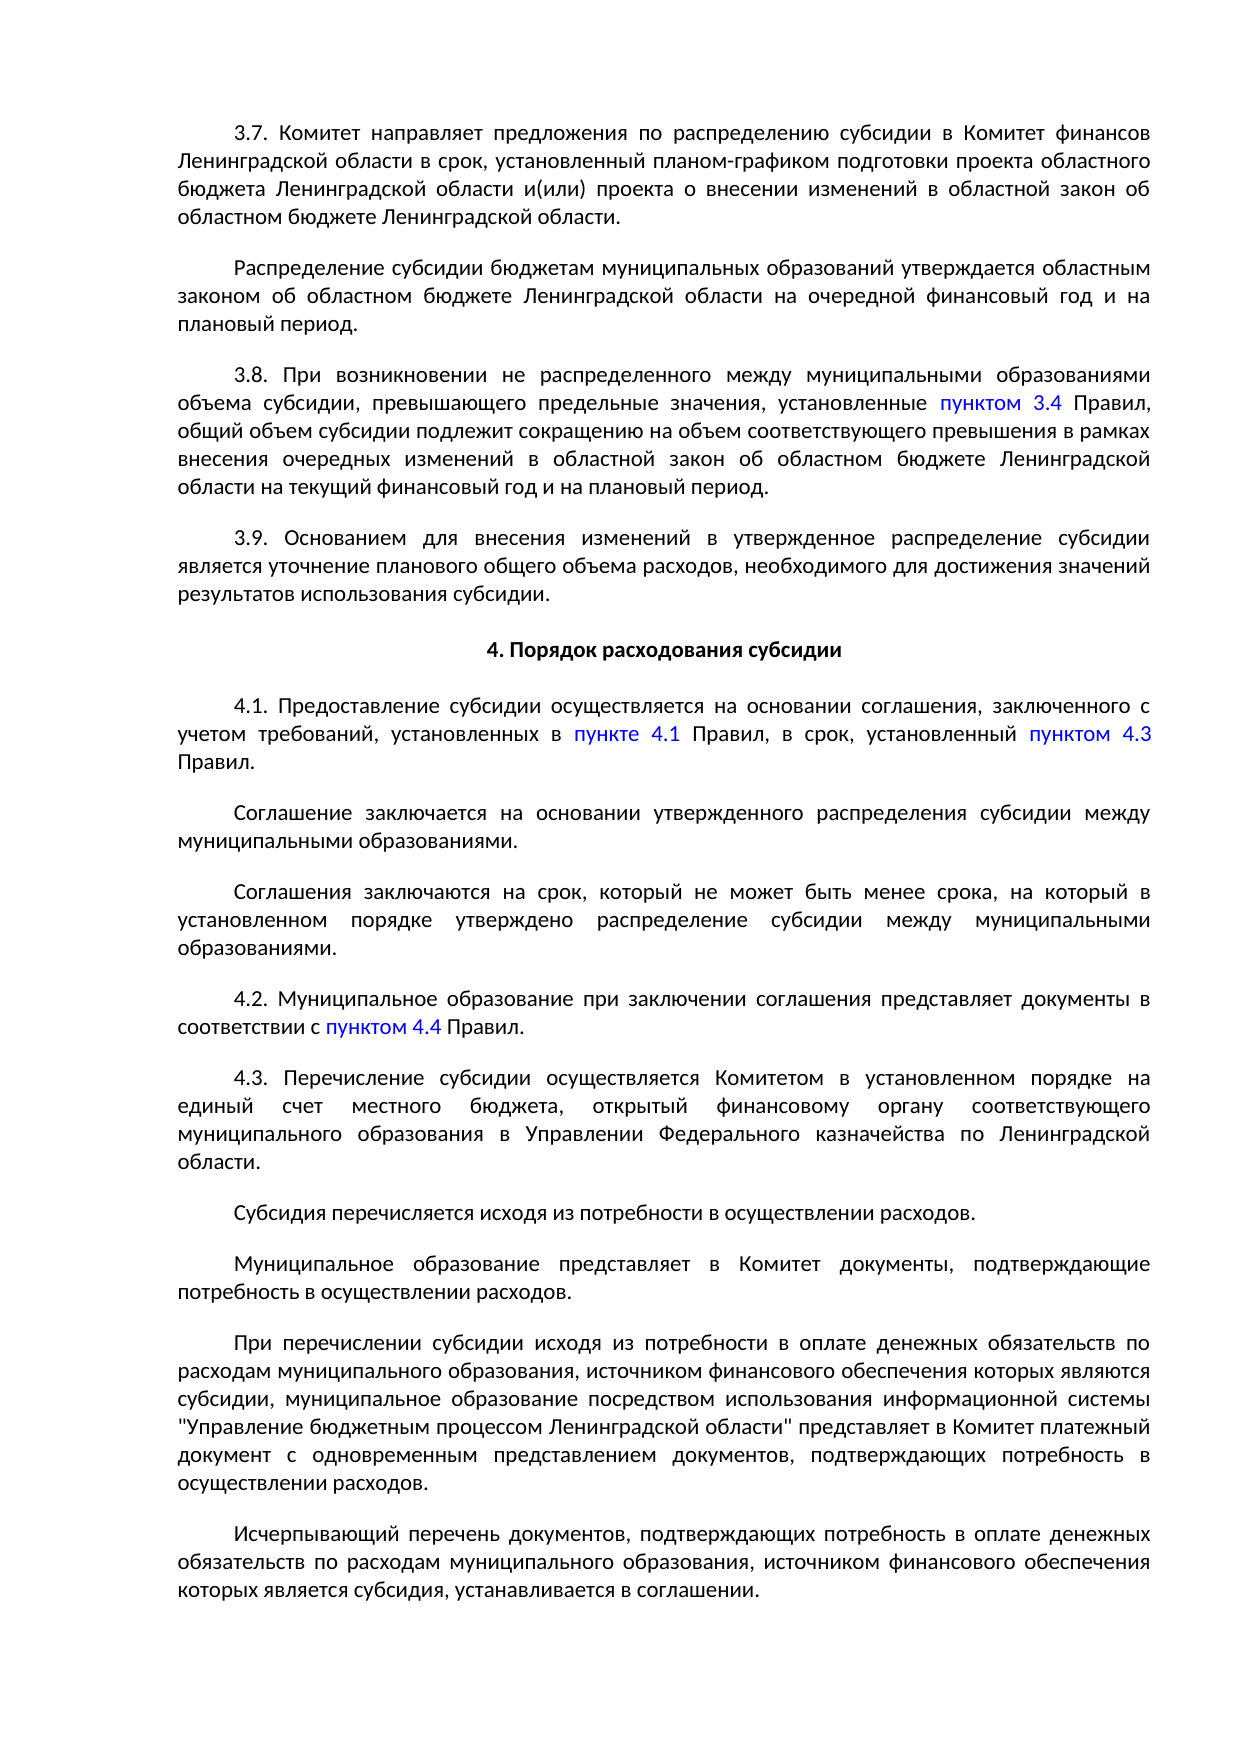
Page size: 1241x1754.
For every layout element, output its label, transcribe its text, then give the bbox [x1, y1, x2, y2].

text Исчерпывающий перечень документов, подтверждающих потребность в оплате денежных обязательств по расходам муниципального образования, источником финансового обеспечения которых является субсидия, устанавливается в соглашении. [177, 1519, 1152, 1603]
text 4.1. Предоставление субсидии осуществляется на основании соглашения, заключенного с учетом требований, установленных в пункте 4.1 Правил, в срок, установленный пунктом 4.3 Правил. [177, 691, 1152, 775]
text 3.7. Комитет направляет предложения по распределению субсидии в Комитет финансов Ленинградской области в срок, установленный планом-графиком подготовки проекта областного бюджета Ленинградской области и(или) проекта о внесении изменений в областной закон об областном бюджете Ленинградской области. [177, 118, 1152, 230]
text Распределение субсидии бюджетам муниципальных образований утверждается областным законом об областном бюджете Ленинградской области на очередной финансовый год и на плановый период. [177, 253, 1152, 337]
text Муниципальное образование представляет в Комитет документы, подтверждающие потребность в осуществлении расходов. [177, 1249, 1152, 1305]
text Субсидия перечисляется исходя из потребности в осуществлении расходов. [177, 1198, 1152, 1226]
text 3.9. Основанием для внесения изменений в утвержденное распределение субсидии является уточнение планового общего объема расходов, необходимого для достижения значений результатов использования субсидии. [177, 523, 1152, 607]
text 4.3. Перечисление субсидии осуществляется Комитетом в установленном порядке на единый счет местного бюджета, открытый финансовому органу соответствующего муниципального образования в Управлении Федерального казначейства по Ленинградской области. [177, 1063, 1152, 1175]
text 3.8. При возникновении не распределенного между муниципальными образованиями объема субсидии, превышающего предельные значения, установленные пунктом 3.4 Правил, общий объем субсидии подлежит сокращению на объем соответствующего превышения в рамках внесения очередных изменений в областной закон об областном бюджете Ленинградской области на текущий финансовый год и на плановый период. [177, 360, 1152, 500]
text 4.2. Муниципальное образование при заключении соглашения представляет документы в соответствии с пунктом 4.4 Правил. [177, 984, 1152, 1040]
text При перечислении субсидии исходя из потребности в оплате денежных обязательств по расходам муниципального образования, источником финансового обеспечения которых являются субсидии, муниципальное образование посредством использования информационной системы "Управление бюджетным процессом Ленинградской области" представляет в Комитет платежный документ с одновременным представлением документов, подтверждающих потребность в осуществлении расходов. [177, 1328, 1152, 1496]
text Соглашения заключаются на срок, который не может быть менее срока, на который в установленном порядке утверждено распределение субсидии между муниципальными образованиями. [177, 877, 1152, 961]
text Соглашение заключается на основании утвержденного распределения субсидии между муниципальными образованиями. [177, 798, 1152, 854]
title 4. Порядок расходования субсидии [177, 635, 1152, 663]
